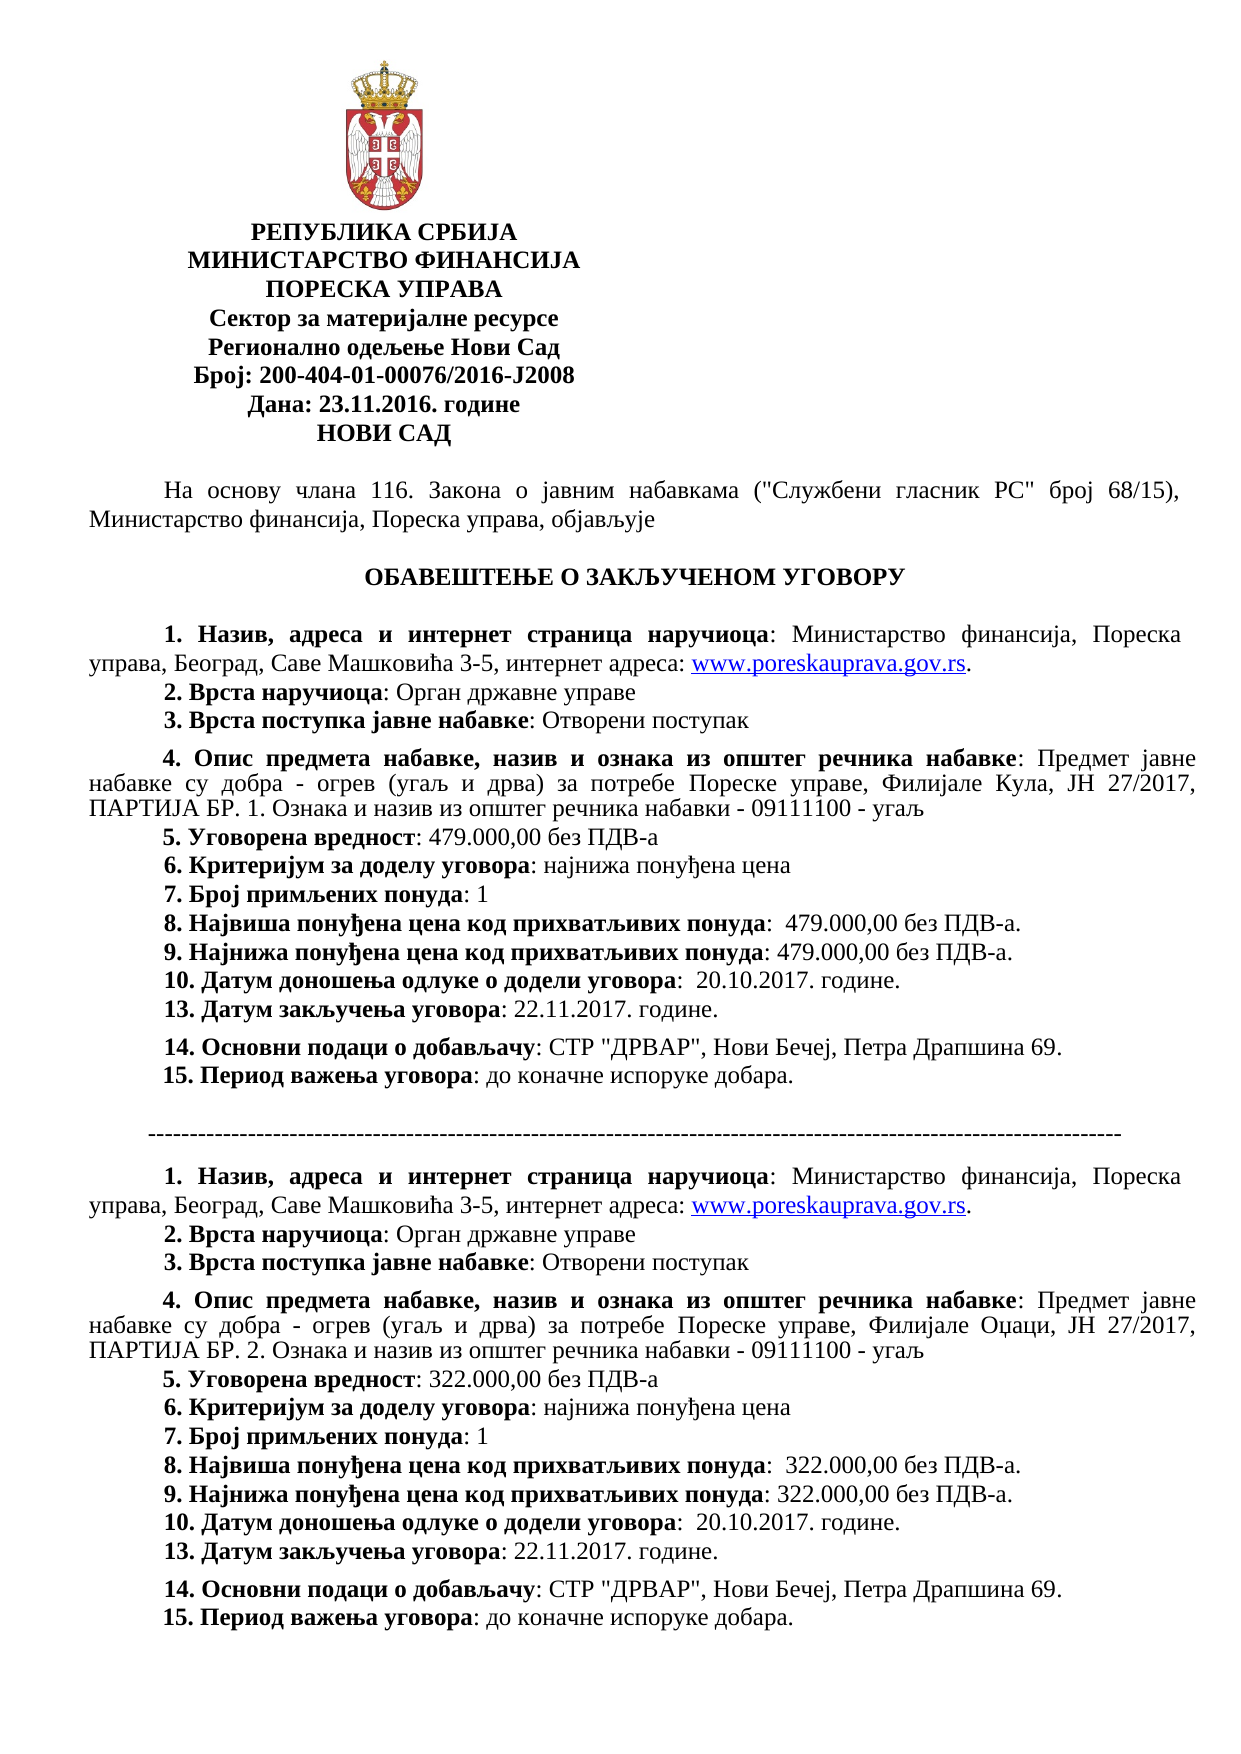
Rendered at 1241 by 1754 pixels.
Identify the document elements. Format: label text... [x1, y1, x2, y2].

text 7. Број примљених понуда: 1 [89, 879, 1181, 908]
text 13. Датум закључења уговора: 22.11.2017. године. [89, 1536, 1181, 1565]
text 9. Најнижа понуђена цена код прихватљивих понуда: 479.000,00 без ПДВ-а. [89, 937, 1181, 966]
text 14. Основни подаци о добављачу: СТР "ДРВАР", Нови Бечеј, Петра Драпшина 69. [89, 1036, 1181, 1061]
text 3. Врста поступка јавне набавке: Отворени поступак [89, 1247, 1181, 1276]
table_header РЕПУБЛИКА СРБИЈА МИНИСТАРСТВО ФИНАНСИЈА ПОРЕСКА УПРАВА Сектор за материјалне ресурсе Регионално одељење Нови Сад Број: 200-404-01-00076/2016-J2008 Дана: 23.11.2016. године НОВИ САД [163, 59, 605, 476]
picture [330, 59, 438, 217]
text 7. Број примљених понуда: 1 [89, 1421, 1181, 1450]
text 2. Врста наручиоца: Орган државне управе [89, 677, 1181, 706]
text 1. Назив, адреса и интернет страница наручиоца: Министарство финансија, Пореска управа, Београд, Саве Машковића 3-5, интернет адреса: www.poreskauprava.gov.rs. [89, 619, 1181, 677]
text 13. Датум закључења уговора: 22.11.2017. године. [89, 994, 1181, 1023]
text 2. Врста наручиоца: Орган државне управе [89, 1219, 1181, 1247]
text 15. Период важења уговора: до коначне испоруке добара. [89, 1602, 1181, 1631]
text 10. Датум доношења одлуке о додели уговора: 20.10.2017. године. [89, 966, 1181, 994]
text 5. Уговорена вредност: 322.000,00 без ПДВ-а [89, 1364, 1181, 1392]
text 15. Период важења уговора: до коначне испоруке добара. [89, 1061, 1181, 1089]
text 10. Датум доношења одлуке о додели уговора: 20.10.2017. године. [89, 1507, 1181, 1536]
text 9. Најнижа понуђена цена код прихватљивих понуда: 322.000,00 без ПДВ-а. [89, 1479, 1181, 1507]
text 1. Назив, адреса и интернет страница наручиоца: Министарство финансија, Пореска управа, Београд, Саве Машковића 3-5, интернет адреса: www.poreskauprava.gov.rs. [89, 1161, 1181, 1219]
text 6. Критеријум за доделу уговора: најнижа понуђена цена [89, 1392, 1181, 1421]
text На основу члана 116. Закона о јавним набавкама ("Службени гласник РС" број 68/15), Министарство финансија, Пореска управа, објављује [89, 476, 1181, 533]
text 4. Опис предмета набавке, назив и ознака из општег речника набавке: Предмет јавне набавке су добра - огрев (угаљ и дрва) за потребе Пореске управе, Филијале Оџаци, ЈН 27/2017, ПАРТИЈА БР. 2. Ознака и назив из општег речника набавки - 09111100 - угаљ [89, 1289, 1196, 1364]
text 3. Врста поступка јавне набавке: Отворени поступак [89, 706, 1181, 734]
text 4. Опис предмета набавке, назив и ознака из општег речника набавке: Предмет јавне набавке су добра - огрев (угаљ и дрва) за потребе Пореске управе, Филијале Кула, ЈН 27/2017, ПАРТИЈА БР. 1. Ознака и назив из општег речника набавки - 09111100 - угаљ [89, 747, 1196, 822]
text 8. Највиша понуђена цена код прихватљивих понуда: 479.000,00 без ПДВ-а. [89, 908, 1181, 937]
text ОБАВЕШТЕЊЕ О ЗАКЉУЧЕНОМ УГОВОРУ [89, 562, 1181, 591]
text --------------------------------------------------------------------------------------------------------------------- [89, 1118, 1181, 1147]
text 8. Највиша понуђена цена код прихватљивих понуда: 322.000,00 без ПДВ-а. [89, 1450, 1181, 1479]
text 6. Критеријум за доделу уговора: најнижа понуђена цена [89, 851, 1181, 879]
text 5. Уговорена вредност: 479.000,00 без ПДВ-а [89, 822, 1181, 851]
text 14. Основни подаци о добављачу: СТР "ДРВАР", Нови Бечеј, Петра Драпшина 69. [89, 1577, 1181, 1602]
